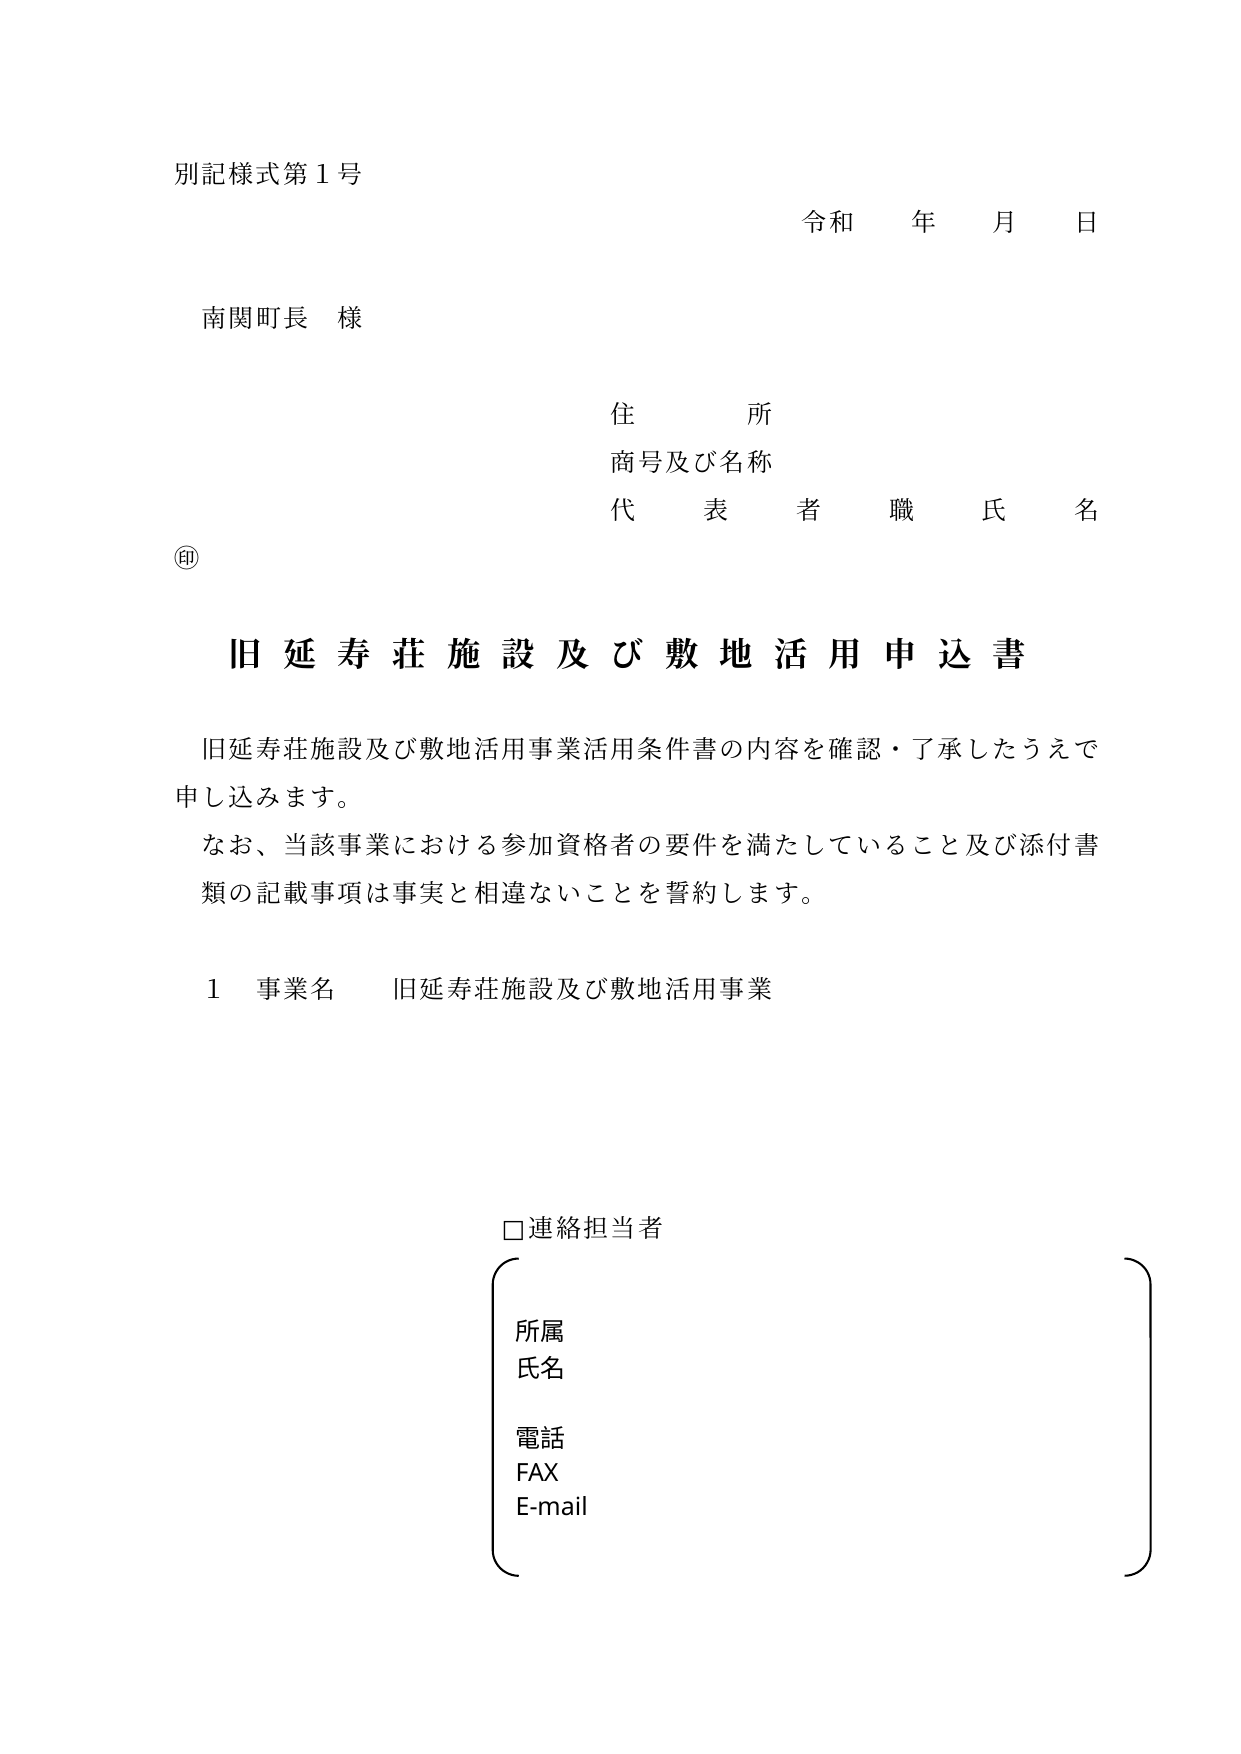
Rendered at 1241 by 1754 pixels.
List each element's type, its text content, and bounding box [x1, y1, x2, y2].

text １ 事業名 旧延寿荘施設及び敷地活用事業 [174, 964, 1102, 1012]
text 別記様式第１号 [174, 149, 1102, 197]
text なお、当該事業における参加資格者の要件を満たしていること及び添付書類の記載事項は事実と相違ないことを誓約します。 [174, 820, 1102, 916]
text 旧延寿荘施設及び敷地活用事業活用条件書の内容を確認・了承したうえで申し込みます。 [174, 724, 1102, 820]
text 南関町長 様 [174, 293, 1102, 341]
text 住 所 [174, 389, 1102, 437]
text □連絡担当者 [174, 1203, 1102, 1251]
text 旧延寿荘施設及び敷地活用申込書 [174, 628, 1102, 676]
text 令和 年 月 日 [174, 197, 1102, 245]
text 商号及び名称 [174, 437, 1102, 484]
text 代表者職氏名 ㊞ [174, 484, 1102, 580]
